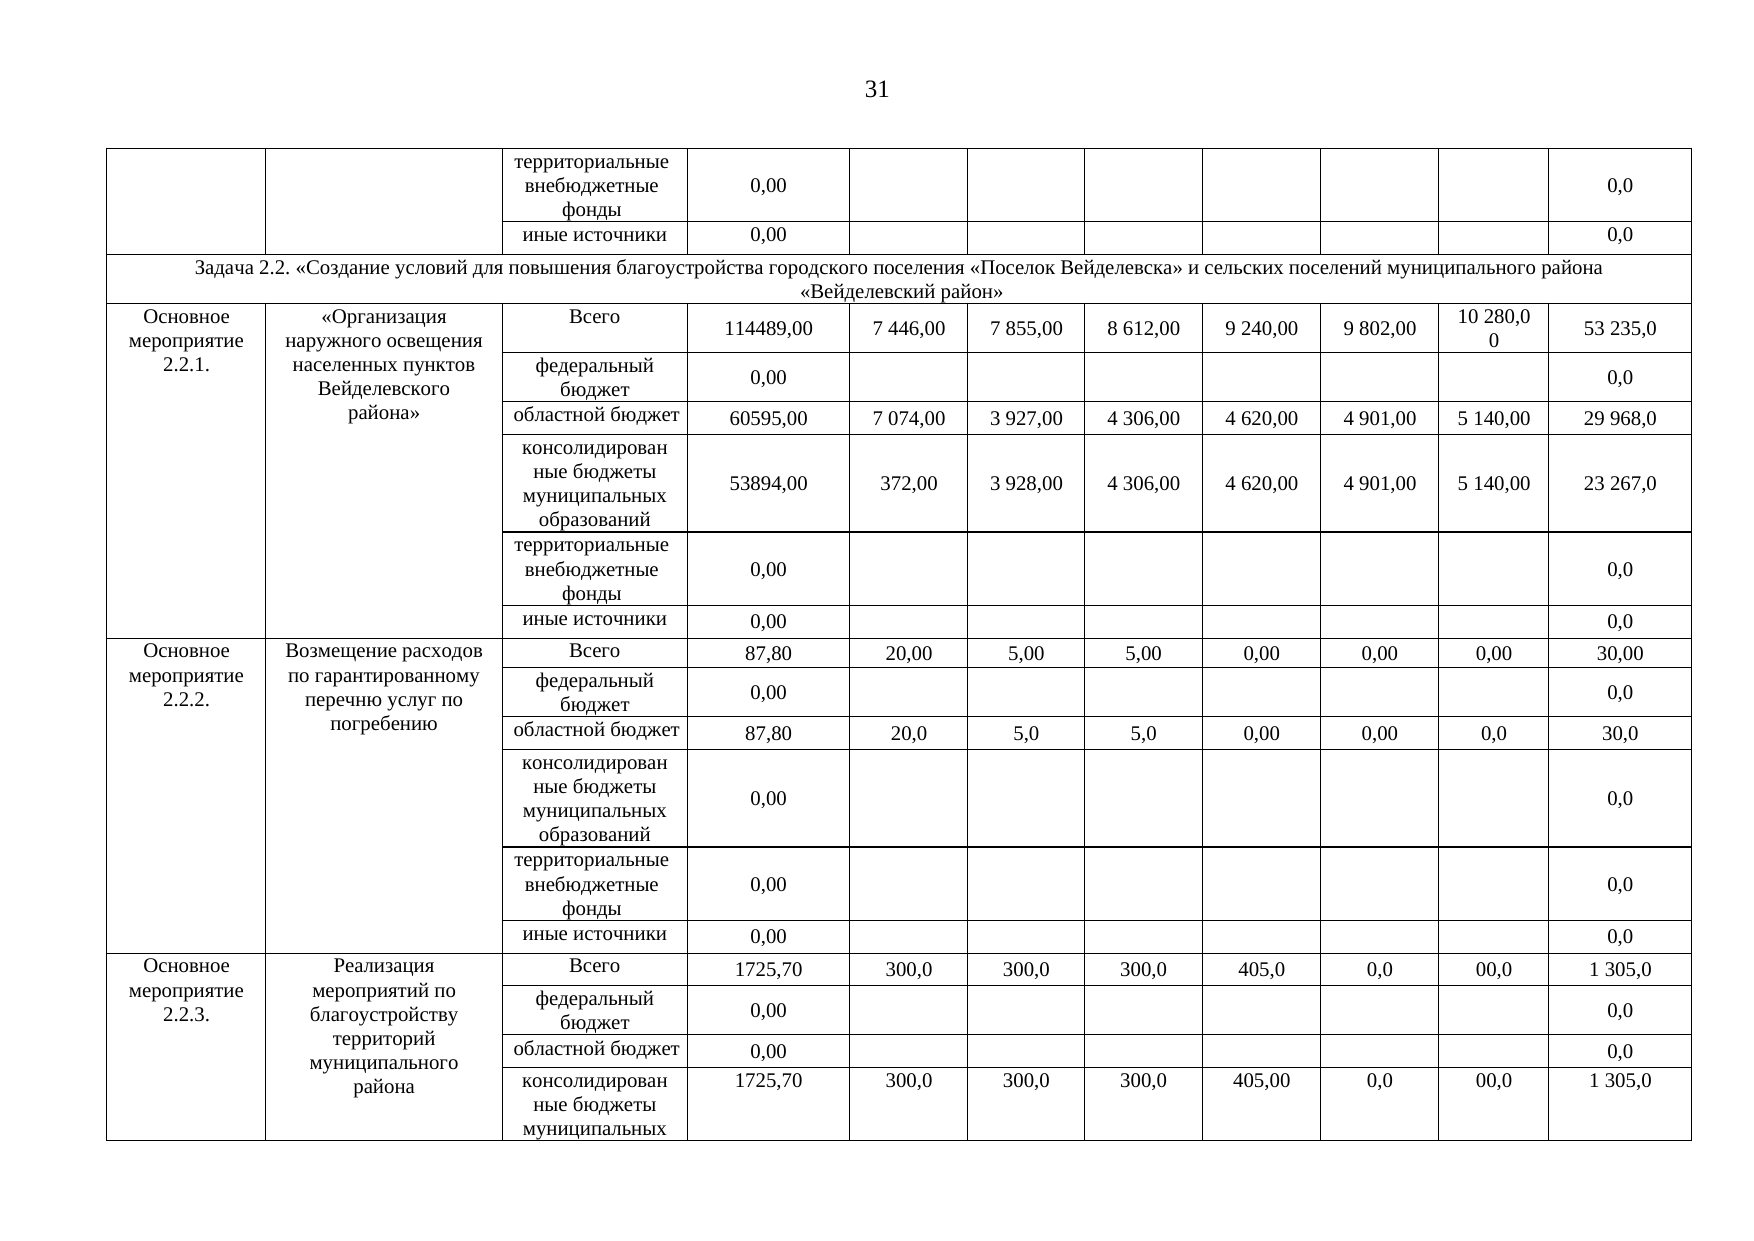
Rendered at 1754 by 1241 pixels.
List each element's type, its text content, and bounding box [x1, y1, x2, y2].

table_cell 300,0 [850, 954, 967, 985]
table_cell 00,0 [1439, 1068, 1548, 1140]
table_cell [1321, 750, 1438, 846]
table_cell [850, 848, 967, 919]
table_cell 5,0 [968, 717, 1084, 749]
table_cell 0,0 [1549, 848, 1691, 919]
table_cell 0,0 [1321, 954, 1438, 985]
table_cell 0,00 [688, 222, 849, 254]
table_cell 0,0 [1549, 668, 1691, 716]
table_cell территориальные внебюджетные фонды [503, 848, 687, 919]
table_cell 0,00 [688, 149, 849, 221]
table_cell [850, 750, 967, 846]
table_cell 7 074,00 [850, 402, 967, 434]
table_cell [1203, 606, 1320, 637]
table_cell [1203, 750, 1320, 846]
table_cell 23 267,0 [1549, 435, 1691, 531]
table_cell [1085, 353, 1202, 401]
table_cell Всего [503, 639, 687, 667]
table_cell [968, 533, 1084, 604]
table_cell 30,00 [1549, 639, 1691, 667]
table_cell [1321, 353, 1438, 401]
table_cell 0,0 [1439, 717, 1548, 749]
table_cell [1321, 986, 1438, 1034]
table_cell [1203, 533, 1320, 604]
table_cell 29 968,0 [1549, 402, 1691, 434]
table_cell [1085, 222, 1202, 254]
table_cell 5,00 [968, 639, 1084, 667]
table_cell Реализация мероприятий по благоустройству территорий муниципального района [266, 954, 502, 1140]
table_cell 7 446,00 [850, 304, 967, 352]
table_cell территориальные внебюджетные фонды [503, 149, 687, 221]
table_cell «Организация наружного освещения населенных пунктов Вейделевского района» [266, 304, 502, 637]
table_cell 1 305,0 [1549, 954, 1691, 985]
table_cell 300,0 [850, 1068, 967, 1140]
table_cell [1085, 986, 1202, 1034]
table_cell 0,0 [1549, 750, 1691, 846]
table_cell [1439, 921, 1548, 952]
table_cell 4 306,00 [1085, 402, 1202, 434]
table_cell [1203, 668, 1320, 716]
table_cell [1439, 222, 1548, 254]
table_cell 4 620,00 [1203, 435, 1320, 531]
table_cell [1321, 222, 1438, 254]
table_cell [1203, 149, 1320, 221]
table_cell территориальные внебюджетные фонды [503, 533, 687, 604]
table_cell 0,00 [1439, 639, 1548, 667]
table_cell 300,0 [968, 954, 1084, 985]
table_cell 87,80 [688, 717, 849, 749]
table_cell 0,00 [688, 353, 849, 401]
table_cell [850, 1035, 967, 1067]
table_cell Всего [503, 304, 687, 352]
table_cell 5,00 [1085, 639, 1202, 667]
table_cell 20,00 [850, 639, 967, 667]
table_cell [968, 353, 1084, 401]
table_cell [850, 353, 967, 401]
table_cell [1203, 848, 1320, 919]
table_cell [1321, 1035, 1438, 1067]
table_cell 4 901,00 [1321, 435, 1438, 531]
table_cell 3 928,00 [968, 435, 1084, 531]
table_cell Возмещение расходов по гарантированному перечню услуг по погребению [266, 639, 502, 952]
table_cell [1439, 606, 1548, 637]
table_cell 20,0 [850, 717, 967, 749]
table_cell 0,00 [688, 848, 849, 919]
table_cell 00,0 [1439, 954, 1548, 985]
table_cell [1203, 921, 1320, 952]
table_cell иные источники [503, 222, 687, 254]
table_cell [850, 606, 967, 637]
table_cell 60595,00 [688, 402, 849, 434]
table_cell [1321, 921, 1438, 952]
table_cell областной бюджет [503, 717, 687, 749]
table_cell [968, 606, 1084, 637]
table_cell [1439, 750, 1548, 846]
table_cell 9 802,00 [1321, 304, 1438, 352]
table_cell 0,00 [688, 921, 849, 952]
table_cell [968, 1035, 1084, 1067]
table_cell 0,0 [1549, 353, 1691, 401]
table_cell консолидированные бюджеты муниципальных образований [503, 750, 687, 846]
table_cell 0,00 [1321, 639, 1438, 667]
table_cell 1 305,0 [1549, 1068, 1691, 1140]
table_cell [1439, 986, 1548, 1034]
table_cell 0,00 [688, 750, 849, 846]
table_cell 300,0 [1085, 1068, 1202, 1140]
table_cell Основное мероприятие 2.2.3. [107, 954, 265, 1140]
table_cell [850, 149, 967, 221]
table_cell 0,0 [1549, 606, 1691, 637]
table_cell 87,80 [688, 639, 849, 667]
table_cell консолидированные бюджеты муниципальных образований [503, 435, 687, 531]
table_cell [1321, 668, 1438, 716]
table_cell федеральный бюджет [503, 668, 687, 716]
table_cell 5 140,00 [1439, 402, 1548, 434]
table_cell [850, 921, 967, 952]
table_cell [850, 222, 967, 254]
table_cell [1203, 986, 1320, 1034]
table_cell [1085, 1035, 1202, 1067]
table_cell 5 140,00 [1439, 435, 1548, 531]
table_cell [1439, 149, 1548, 221]
table_cell 30,0 [1549, 717, 1691, 749]
table_cell [1203, 1035, 1320, 1067]
table_cell 114489,00 [688, 304, 849, 352]
table_cell [1439, 353, 1548, 401]
table_cell 372,00 [850, 435, 967, 531]
table_cell 0,00 [688, 1035, 849, 1067]
table_cell 1725,70 [688, 1068, 849, 1140]
table_cell [1321, 533, 1438, 604]
table_cell 0,00 [688, 606, 849, 637]
table_cell [968, 750, 1084, 846]
table_cell [1439, 533, 1548, 604]
table_cell [1085, 606, 1202, 637]
table_cell 7 855,00 [968, 304, 1084, 352]
table_cell [968, 222, 1084, 254]
table_cell 0,0 [1549, 533, 1691, 604]
table_cell [968, 668, 1084, 716]
table_cell Основное мероприятие 2.2.2. [107, 639, 265, 952]
table_cell [1085, 668, 1202, 716]
table_cell [968, 986, 1084, 1034]
table_cell 8 612,00 [1085, 304, 1202, 352]
table_cell 5,0 [1085, 717, 1202, 749]
table_cell 0,00 [688, 986, 849, 1034]
table_cell 0,0 [1549, 921, 1691, 952]
table_cell [1085, 533, 1202, 604]
table_cell иные источники [503, 921, 687, 952]
table_cell областной бюджет [503, 1035, 687, 1067]
table_cell 0,0 [1549, 222, 1691, 254]
table_cell [1321, 848, 1438, 919]
table_cell 0,0 [1549, 149, 1691, 221]
table_cell [1321, 606, 1438, 637]
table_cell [503, 1068, 687, 1140]
table_cell [850, 668, 967, 716]
table_cell 1725,70 [688, 954, 849, 985]
table_cell Основное мероприятие 2.2.1. [107, 304, 265, 637]
table_cell федеральный бюджет [503, 986, 687, 1034]
table_cell [1203, 222, 1320, 254]
table_cell 405,0 [1203, 954, 1320, 985]
table_cell 0,0 [1549, 986, 1691, 1034]
table_cell 4 306,00 [1085, 435, 1202, 531]
table_cell [968, 149, 1084, 221]
table_cell 300,0 [968, 1068, 1084, 1140]
table_cell 4 901,00 [1321, 402, 1438, 434]
table_cell [850, 986, 967, 1034]
table_cell [1085, 750, 1202, 846]
table_cell Задача 2.2. «Создание условий для повышения благоустройства городского поселения «Поселок Вейделевска» и сельских поселений муниципального района «Вейделевский район» [107, 255, 1691, 303]
table_cell [1439, 1035, 1548, 1067]
table_cell [1085, 921, 1202, 952]
table_cell 0,00 [688, 668, 849, 716]
table_cell 300,0 [1085, 954, 1202, 985]
table_cell [850, 533, 967, 604]
table_cell 405,00 [1203, 1068, 1320, 1140]
table_cell 0,00 [688, 533, 849, 604]
table_cell 53894,00 [688, 435, 849, 531]
table_cell областной бюджет [503, 402, 687, 434]
table_cell [1203, 353, 1320, 401]
table_cell федеральный бюджет [503, 353, 687, 401]
table_cell [1439, 668, 1548, 716]
table_cell 0,00 [1321, 717, 1438, 749]
table_cell 9 240,00 [1203, 304, 1320, 352]
table_cell Всего [503, 954, 687, 985]
table_cell [968, 848, 1084, 919]
table_cell 10 280,00 [1439, 304, 1548, 352]
table_cell 4 620,00 [1203, 402, 1320, 434]
table_cell иные источники [503, 606, 687, 637]
table_cell 0,00 [1203, 639, 1320, 667]
table_cell 53 235,0 [1549, 304, 1691, 352]
table_cell [1439, 848, 1548, 919]
table_cell 0,0 [1549, 1035, 1691, 1067]
table_cell [1085, 149, 1202, 221]
table_cell [968, 921, 1084, 952]
table_cell [1085, 848, 1202, 919]
table_cell 3 927,00 [968, 402, 1084, 434]
table_cell 0,0 [1321, 1068, 1438, 1140]
table_cell 0,00 [1203, 717, 1320, 749]
table_cell [1321, 149, 1438, 221]
